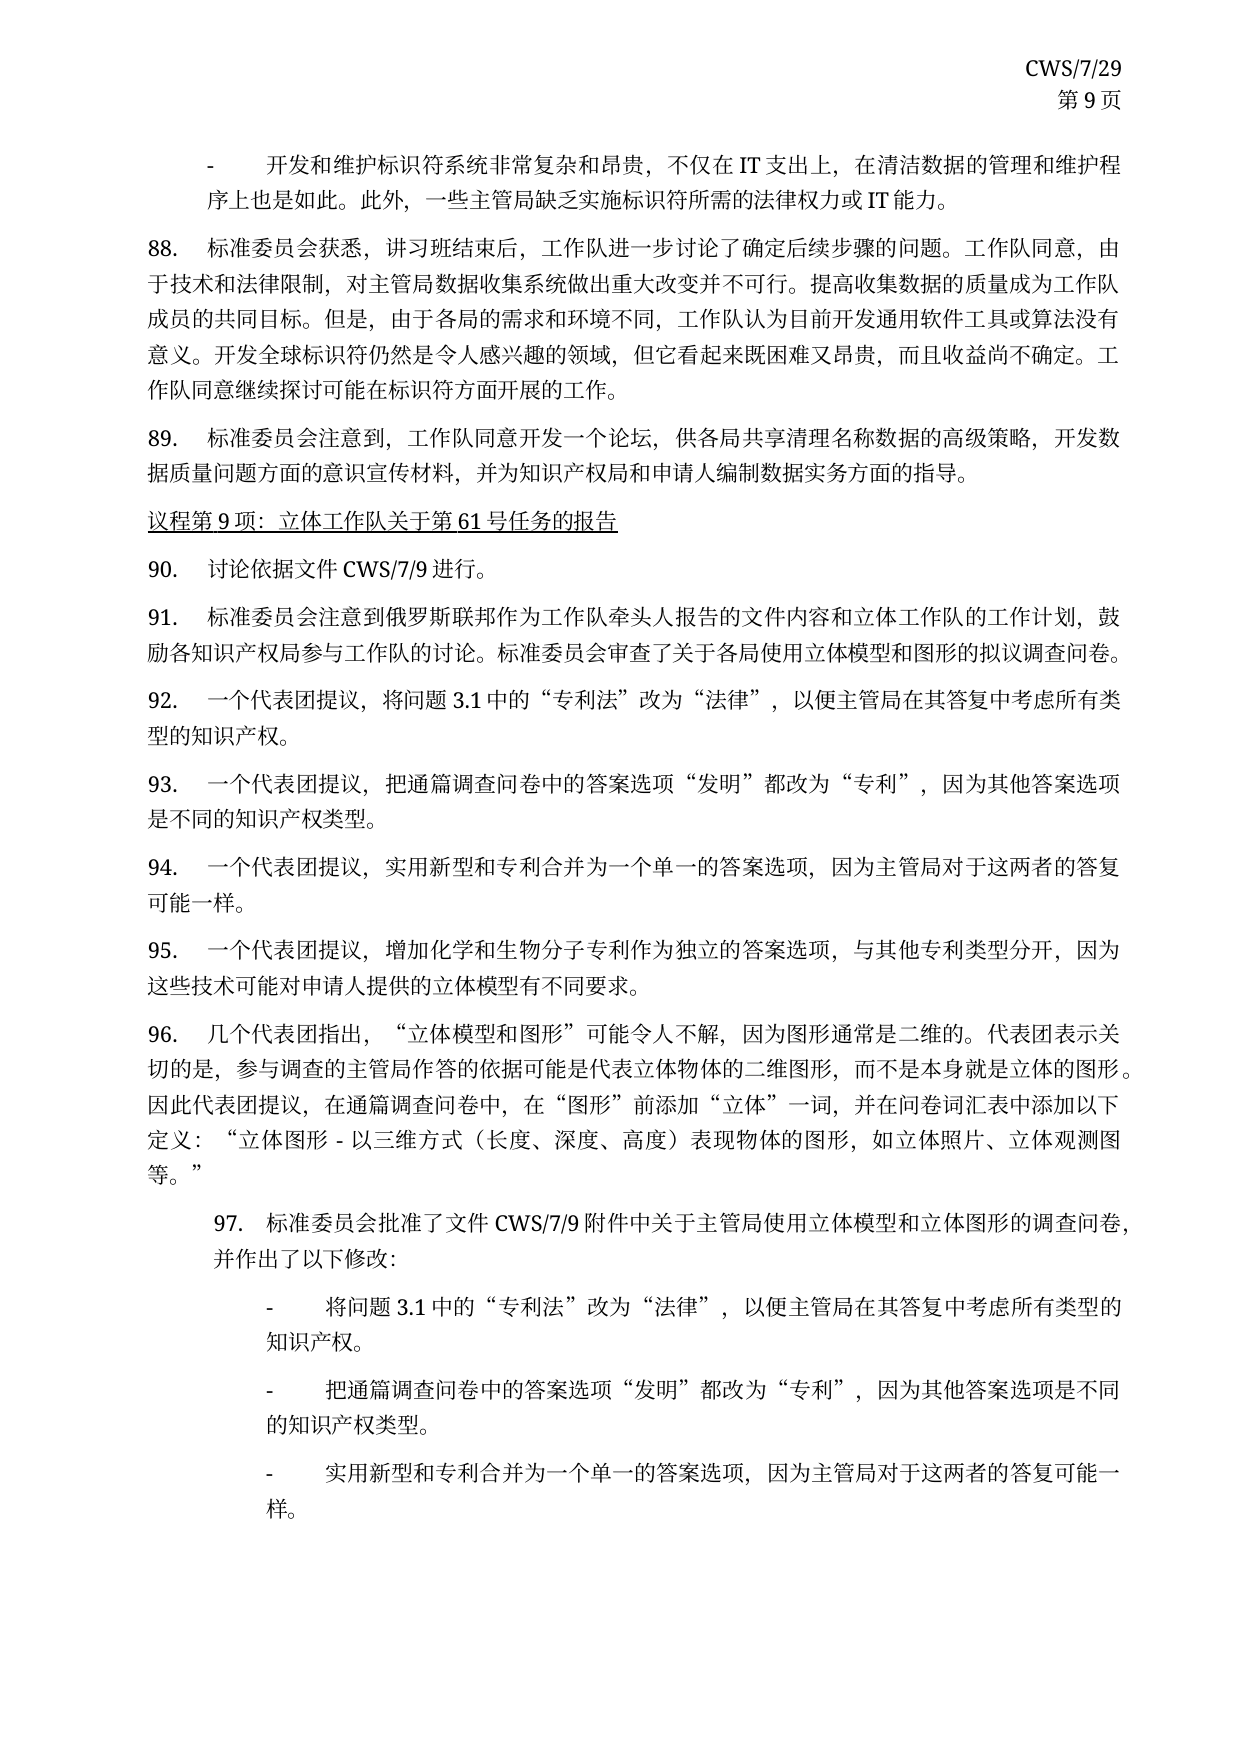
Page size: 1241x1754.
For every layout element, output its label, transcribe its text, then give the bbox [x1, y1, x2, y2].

text 几个代表团指出，“立体模型和图形”可能令人不解，因为图形通常是二维的。代表团表示关切的是，参与调查的主管局作答的依据可能是代表立体物体的二维图形，而不是本身就是立体的图形。因此代表团提议，在通篇调查问卷中，在“图形”前添加“立体”一词，并在问卷词汇表中添加以下定义：“立体图形 - 以三维方式（长度、深度、高度）表现物体的图形，如立体照片、立体观测图等。” [148, 1013, 1122, 1190]
text 标准委员会获悉，讲习班结束后，工作队进一步讨论了确定后续步骤的问题。工作队同意，由于技术和法律限制，对主管局数据收集系统做出重大改变并不可行。提高收集数据的质量成为工作队成员的共同目标。但是，由于各局的需求和环境不同，工作队认为目前开发通用软件工具或算法没有意义。开发全球标识符仍然是令人感兴趣的领域，但它看起来既困难又昂贵，而且收益尚不确定。工作队同意继续探讨可能在标识符方面开展的工作。 [148, 228, 1122, 405]
text 标准委员会注意到俄罗斯联邦作为工作队牵头人报告的文件内容和立体工作队的工作计划，鼓励各知识产权局参与工作队的讨论。标准委员会审查了关于各局使用立体模型和图形的拟议调查问‍卷。 [148, 596, 1122, 667]
text 标准委员会注意到，工作队同意开发一个论坛，供各局共享清理名称数据的高级策略，开发数据质量问题方面的意识宣传材料，并为知识产权局和申请人编制数据实务方面的指导。 [148, 417, 1122, 488]
text 标准委员会批准了文件CWS/7/9附件中关于主管局使用立体模型和立体图形的调查问卷，并作出了以下修改： [213, 1203, 1122, 1273]
list - 实用新型和专利合并为一个单一的答案选项，因为主管局对于这两者的答复可能一‍样。 [266, 1453, 1122, 1523]
text 讨论依据文件CWS/7/9进行。 [148, 548, 1122, 584]
text 一个代表团提议，增加化学和生物分子专利作为独立的答案选项，与其他专利类型分开，因为这些技术可能对申请人提供的立体模型有不同要求。 [148, 930, 1122, 1001]
text 一个代表团提议，实用新型和专利合并为一个单一的答案选项，因为主管局对于这两者的答复可能一样。 [148, 846, 1122, 917]
list - 开发和维护标识符系统非常复杂和昂贵，不仅在IT支出上，在清洁数据的管理和维护程序上也是如此。此外，一些主管局缺乏实施标识符所需的法律权力或IT能力。 [207, 144, 1122, 215]
list - 把通篇调查问卷中的答案选项“发明”都改为“专利”，因为其他答案选项是不同的知识产权类型。 [266, 1369, 1122, 1440]
subtitle 议程第9项：立体工作队关于第61号任务的报告 [148, 501, 1122, 536]
text 一个代表团提议，把通篇调查问卷中的答案选项“发明”都改为“专利”，因为其他答案选项是不同的知识产权类型。 [148, 763, 1122, 834]
list - 将问题3.1中的“专利法”改为“法律”，以便主管局在其答复中考虑所有类型的知识产权。 [266, 1286, 1122, 1357]
text 一个代表团提议，将问题3.1中的“专利法”改为“法律”，以便主管局在其答复中考虑所有类型的知识产权。 [148, 680, 1122, 751]
